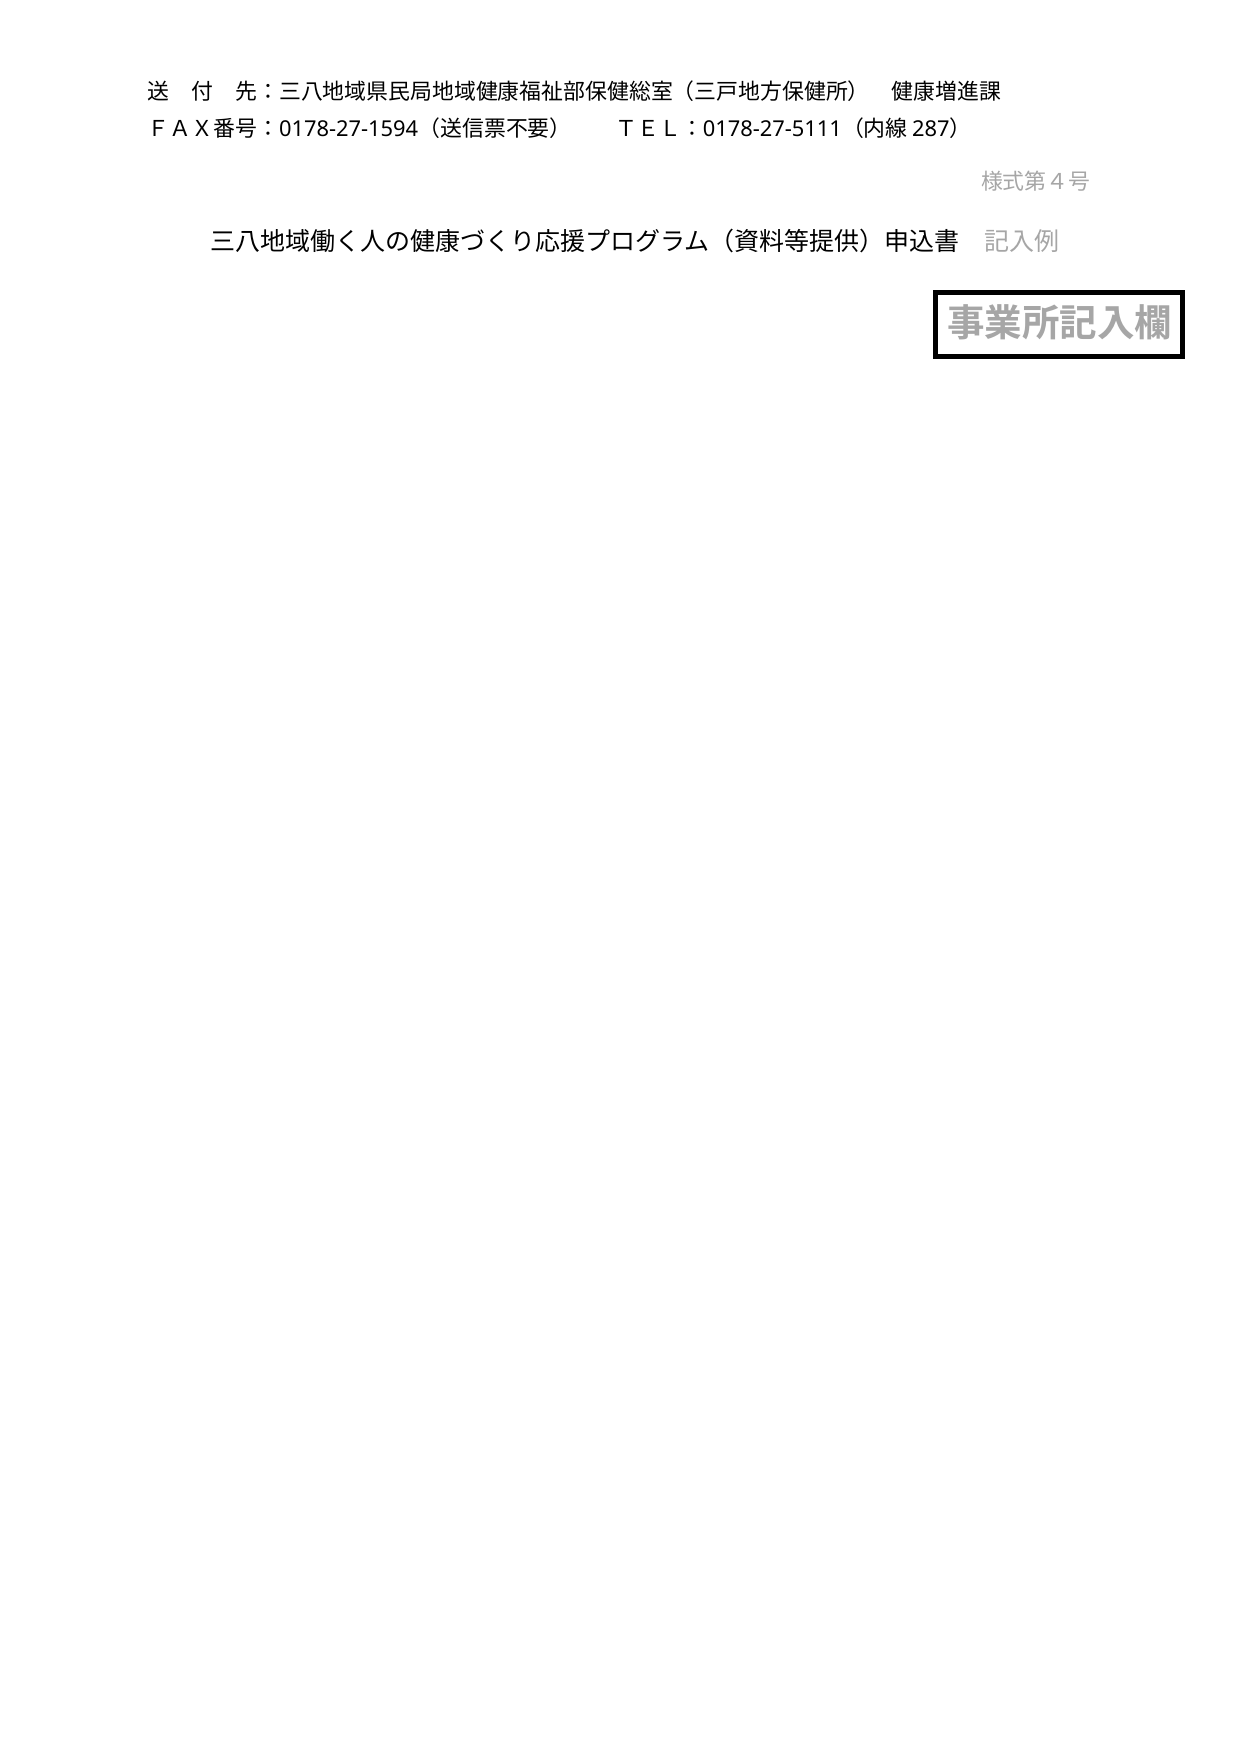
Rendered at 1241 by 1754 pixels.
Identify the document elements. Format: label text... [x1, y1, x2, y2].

text 送 付 先：三八地域県民局地域健康福祉部保健総室（三戸地方保健所） 健康増進課 [148, 71, 1122, 108]
text 三八地域働く人の健康づくり応援プログラム（資料等提供）申込書 記入例 [148, 221, 1122, 258]
text ＦＡＸ番号：0178‐27‐1594（送信票不要） ＴＥＬ：0178‐27‐5111（内線287） [148, 108, 1122, 146]
